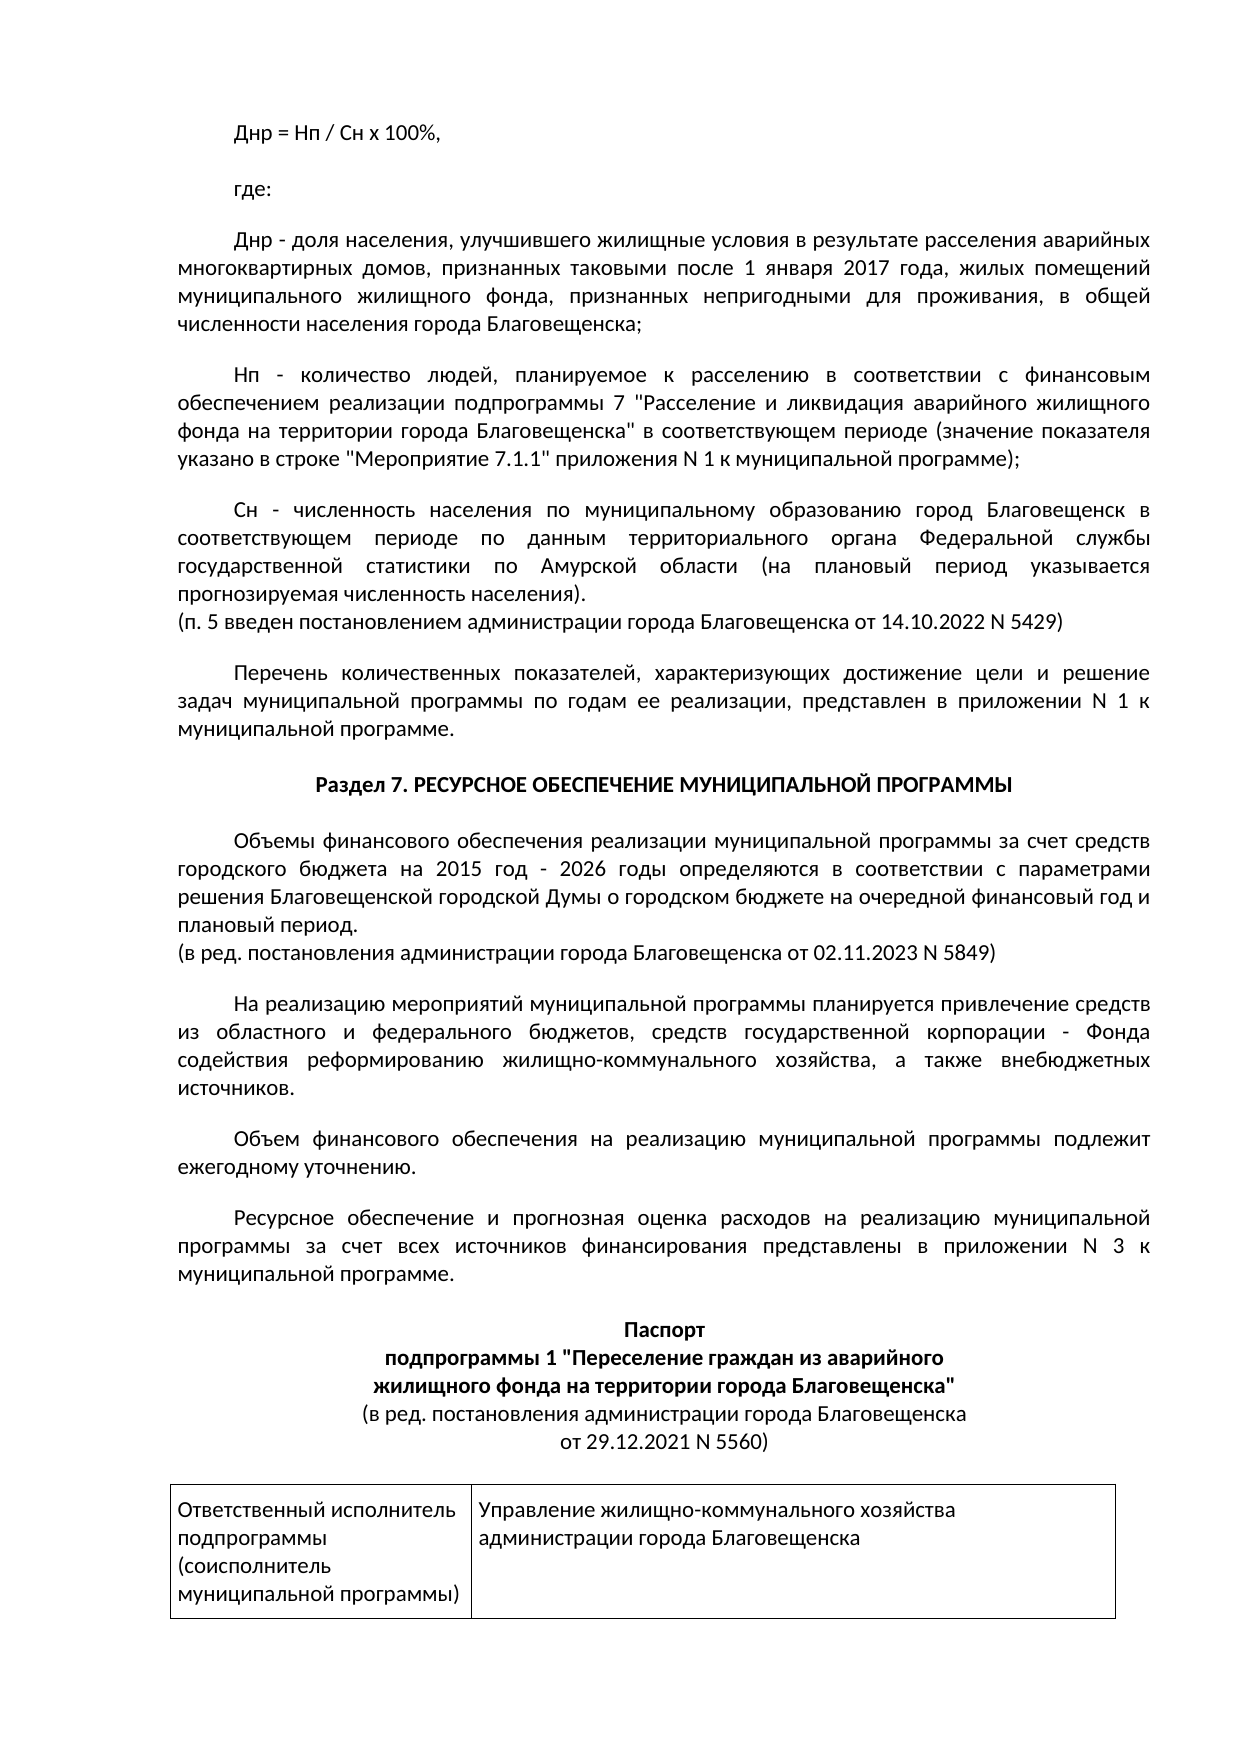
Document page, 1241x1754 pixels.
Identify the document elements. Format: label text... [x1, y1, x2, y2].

text Перечень количественных показателей, характеризующих достижение цели и решение задач муниципальной программы по годам ее реализации, представлен в приложении N 1 к муниципальной программе. [177, 658, 1152, 742]
title Паспорт [177, 1315, 1152, 1343]
text На реализацию мероприятий муниципальной программы планируется привлечение средств из областного и федерального бюджетов, средств государственной корпорации - Фонда содействия реформированию жилищно-коммунального хозяйства, а также внебюджетных источников. [177, 989, 1152, 1101]
text Объемы финансового обеспечения реализации муниципальной программы за счет средств городского бюджета на 2015 год - 2026 годы определяются в соответствии с параметрами решения Благовещенской городской Думы о городском бюджете на очередной финансовый год и плановый период. [177, 826, 1152, 938]
text Ресурсное обеспечение и прогнозная оценка расходов на реализацию муниципальной программы за счет всех источников финансирования представлены в приложении N 3 к муниципальной программе. [177, 1203, 1152, 1287]
title подпрограммы 1 "Переселение граждан из аварийного [177, 1343, 1152, 1371]
text Объем финансового обеспечения на реализацию муниципальной программы подлежит ежегодному уточнению. [177, 1124, 1152, 1180]
text от 29.12.2021 N 5560) [177, 1427, 1152, 1455]
text Сн - численность населения по муниципальному образованию город Благовещенск в соответствующем периоде по данным территориального органа Федеральной службы государственной статистики по Амурской области (на плановый период указывается прогнозируемая численность населения). [177, 495, 1152, 607]
title жилищного фонда на территории города Благовещенска" [177, 1371, 1152, 1399]
text (п. 5 введен постановлением администрации города Благовещенска от 14.10.2022 N 5429) [177, 607, 1152, 635]
title Раздел 7. РЕСУРСНОЕ ОБЕСПЕЧЕНИЕ МУНИЦИПАЛЬНОЙ ПРОГРАММЫ [177, 770, 1152, 798]
text (в ред. постановления администрации города Благовещенска [177, 1399, 1152, 1427]
text где: [177, 174, 1152, 202]
text Днр - доля населения, улучшившего жилищные условия в результате расселения аварийных многоквартирных домов, признанных таковыми после 1 января 2017 года, жилых помещений муниципального жилищного фонда, признанных непригодными для проживания, в общей численности населения города Благовещенска; [177, 225, 1152, 337]
text Днр = Нп / Сн x 100%, [177, 118, 1152, 146]
table_header Ответственный исполнитель подпрограммы (соисполнитель муниципальной программы) [171, 1485, 471, 1618]
text Нп - количество людей, планируемое к расселению в соответствии с финансовым обеспечением реализации подпрограммы 7 "Расселение и ликвидация аварийного жилищного фонда на территории города Благовещенска" в соответствующем периоде (значение показателя указано в строке "Мероприятие 7.1.1" приложения N 1 к муниципальной программе); [177, 360, 1152, 472]
text (в ред. постановления администрации города Благовещенска от 02.11.2023 N 5849) [177, 938, 1152, 966]
table_header Управление жилищно-коммунального хозяйства администрации города Благовещенска [472, 1485, 1115, 1618]
